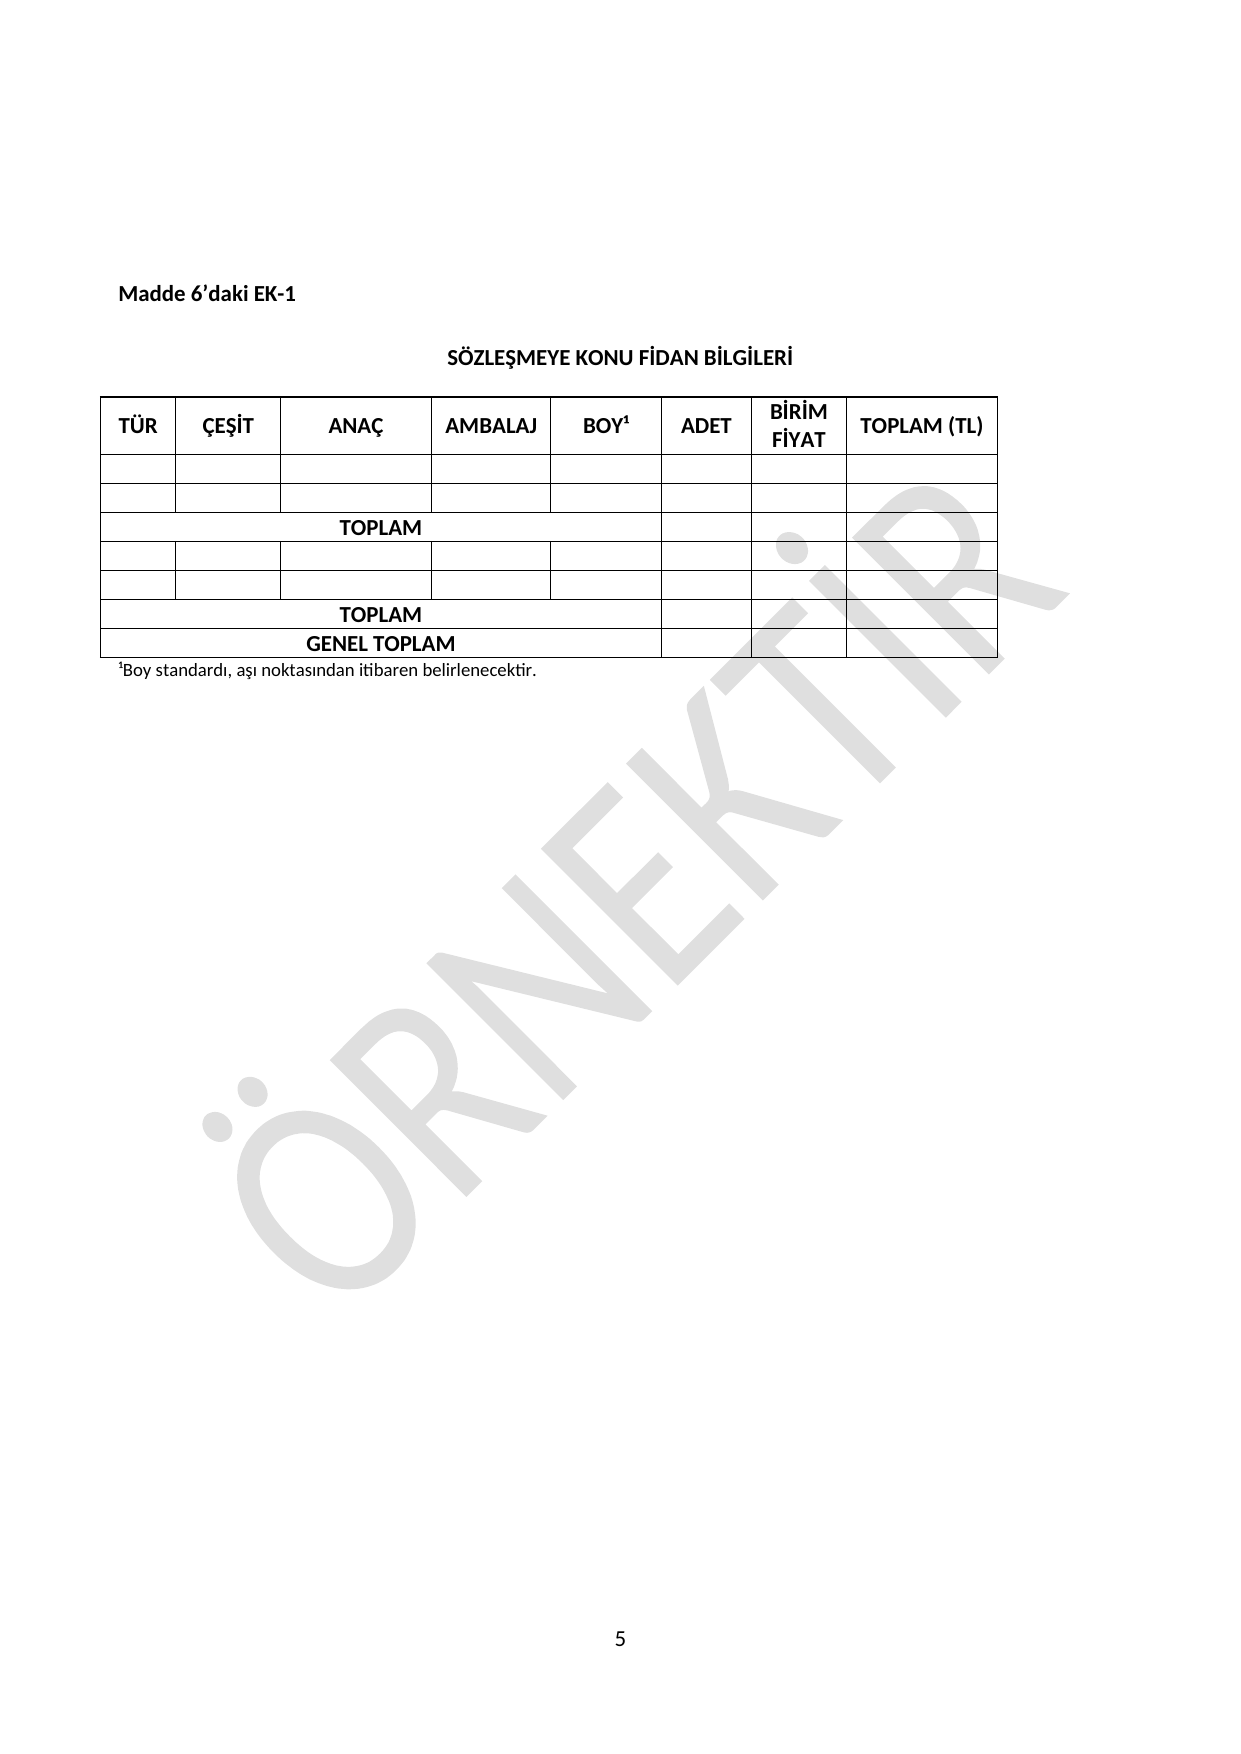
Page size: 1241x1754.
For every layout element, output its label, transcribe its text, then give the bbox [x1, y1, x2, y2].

table_cell [432, 542, 550, 570]
table_cell [847, 542, 997, 570]
table_header ANAÇ [281, 398, 431, 453]
table_cell [101, 542, 175, 570]
table_cell [176, 484, 280, 512]
table_cell [432, 455, 550, 483]
text Madde 6’daki EK-1 [118, 279, 1122, 307]
table_cell [847, 484, 997, 512]
table_cell [101, 484, 175, 512]
table_cell [176, 571, 280, 599]
table_cell [662, 571, 751, 599]
text SÖZLEŞMEYE KONU FİDAN BİLGİLERİ [118, 343, 1122, 371]
table_cell [662, 455, 751, 483]
table_cell [752, 484, 846, 512]
table_cell [847, 600, 997, 628]
table_cell [551, 571, 661, 599]
table_cell [176, 455, 280, 483]
table_cell [752, 542, 846, 570]
table_header ÇEŞİT [176, 398, 280, 453]
table_cell [101, 455, 175, 483]
table_cell [847, 571, 997, 599]
table_cell [847, 455, 997, 483]
table_cell [752, 513, 846, 541]
table_cell [551, 484, 661, 512]
table_cell [432, 571, 550, 599]
table_cell [281, 455, 431, 483]
table_cell TOPLAM [101, 600, 661, 628]
table_cell [752, 455, 846, 483]
table_cell [281, 571, 431, 599]
table_cell [662, 484, 751, 512]
table_cell [662, 513, 751, 541]
table_cell [281, 484, 431, 512]
table_cell [752, 571, 846, 599]
text ¹Boy standardı, aşı noktasından itibaren belirlenecektir. [118, 658, 1122, 681]
table_cell [662, 542, 751, 570]
table_cell [662, 629, 751, 657]
table_header AMBALAJ [432, 398, 550, 453]
table_cell TOPLAM [101, 513, 661, 541]
table_header TÜR [101, 398, 175, 453]
table_cell [551, 542, 661, 570]
table_cell [847, 629, 997, 657]
table_header BİRİM FİYAT [752, 398, 846, 453]
table_cell [662, 600, 751, 628]
table_header TOPLAM (TL) [847, 398, 997, 453]
table_cell [551, 455, 661, 483]
table_cell [281, 542, 431, 570]
table_cell [176, 542, 280, 570]
table_cell [752, 629, 846, 657]
table_cell [847, 513, 997, 541]
table_cell [101, 571, 175, 599]
table_header ADET [662, 398, 751, 453]
table_cell [752, 600, 846, 628]
table_cell [432, 484, 550, 512]
table_cell GENEL TOPLAM [101, 629, 661, 657]
table_header BOY¹ [551, 398, 661, 453]
